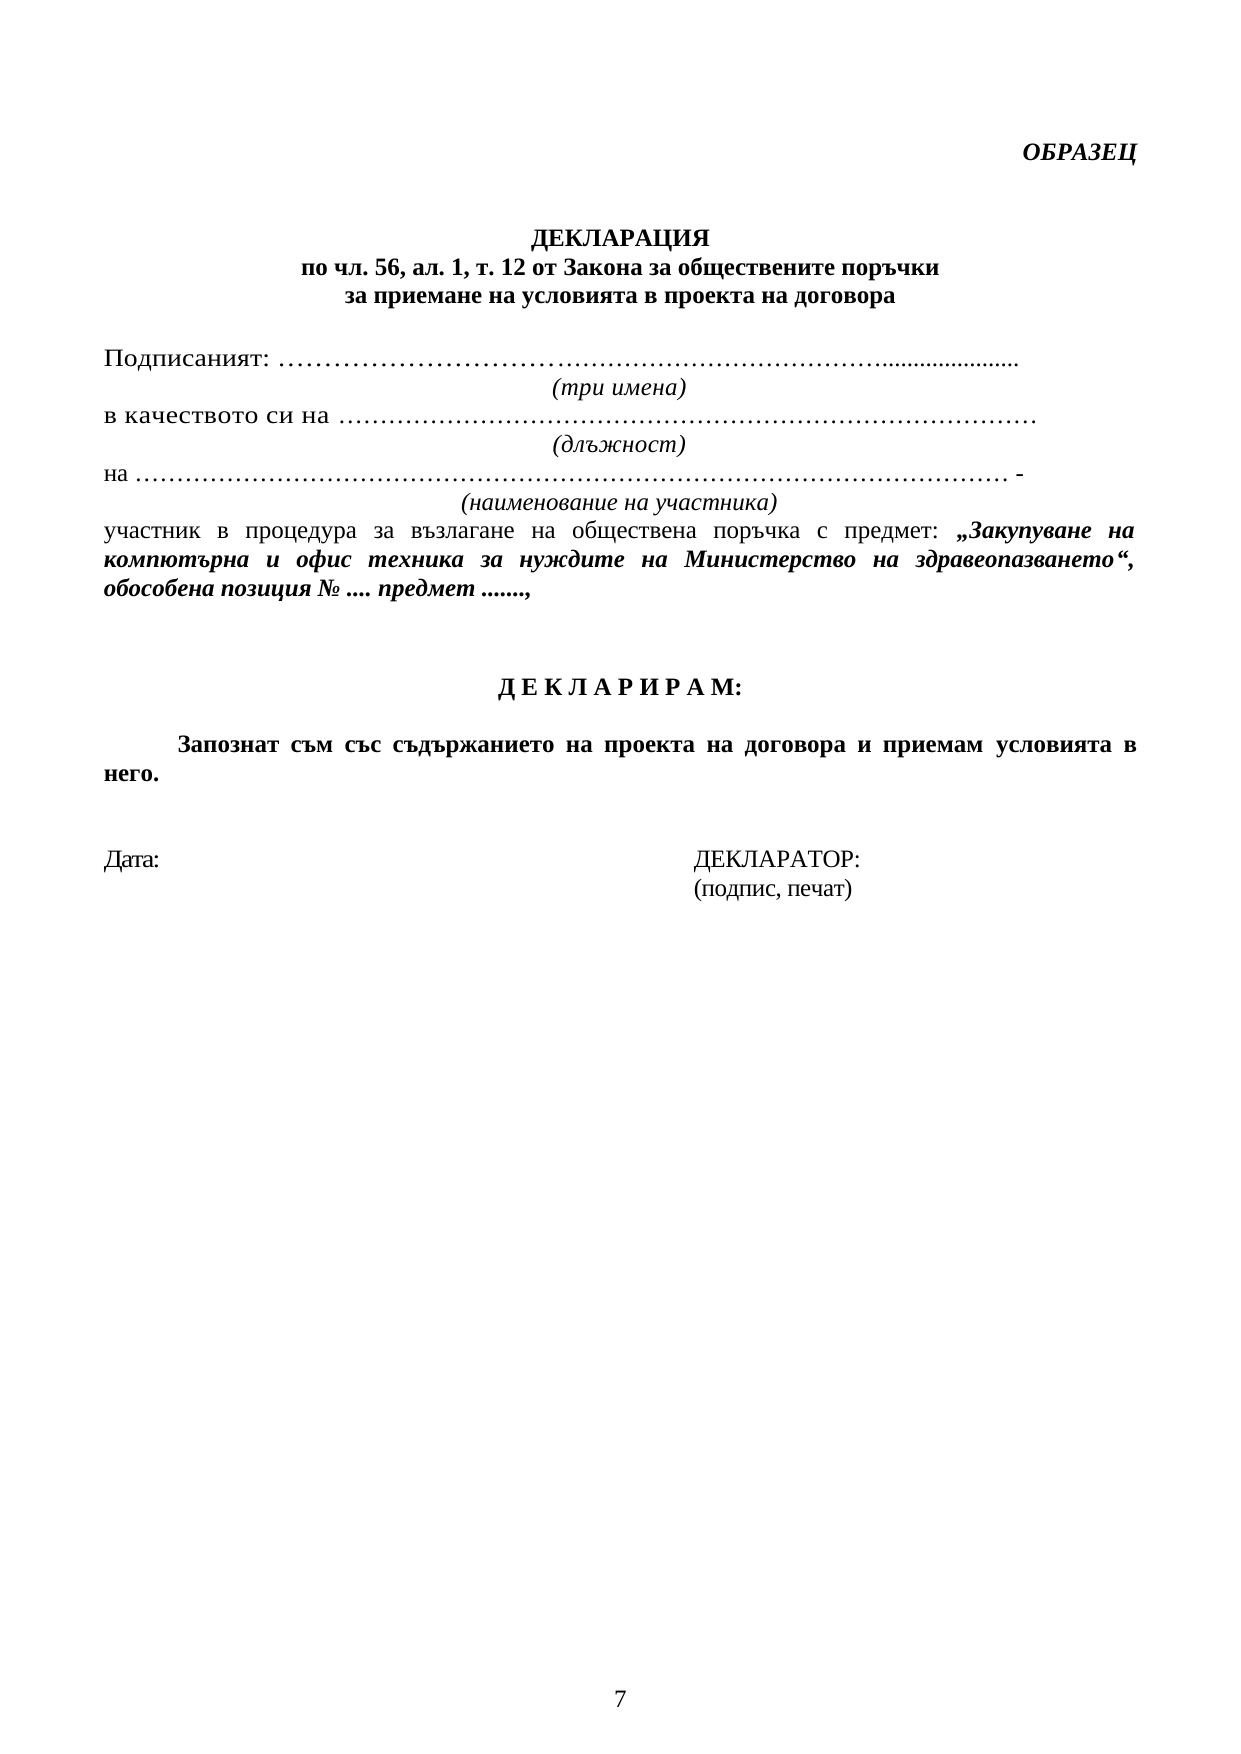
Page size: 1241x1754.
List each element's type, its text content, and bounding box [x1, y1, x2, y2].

text ОБРАЗЕЦ [103, 137, 1137, 166]
text участник в процедура за възлагане на обществена поръчка с предмет: „Закупуване на компютърна и офис техника за нуждите на Министерство на здравеопазването“, обособена позиция № .... предмет ......., [103, 515, 1137, 602]
text (подпис, печат) [103, 873, 1137, 902]
text Запознат съм със съдържанието на проекта на договора и приемам условията в него. [103, 729, 1137, 787]
text (три имена) [103, 372, 1137, 400]
text (наименование на участника) [103, 487, 1137, 515]
text Дата: ДЕКЛАРАТОР: [103, 844, 1137, 873]
text в качеството си на ………………………………………………………………………… [103, 400, 1137, 429]
text (длъжност) [103, 429, 1137, 458]
text ДЕКЛАРАЦИЯ [103, 223, 1137, 252]
text на …………………………………………………………………………………………… - [103, 458, 1137, 487]
text по чл. 56, ал. 1, т. 12 от Закона за обществените поръчки [103, 252, 1137, 281]
text Д Е К Л А Р И Р А М: [103, 672, 1137, 700]
text за приемане на условията в проекта на договора [103, 281, 1137, 309]
text Подписаният: ……………………………………………………………...................... [103, 343, 1137, 372]
